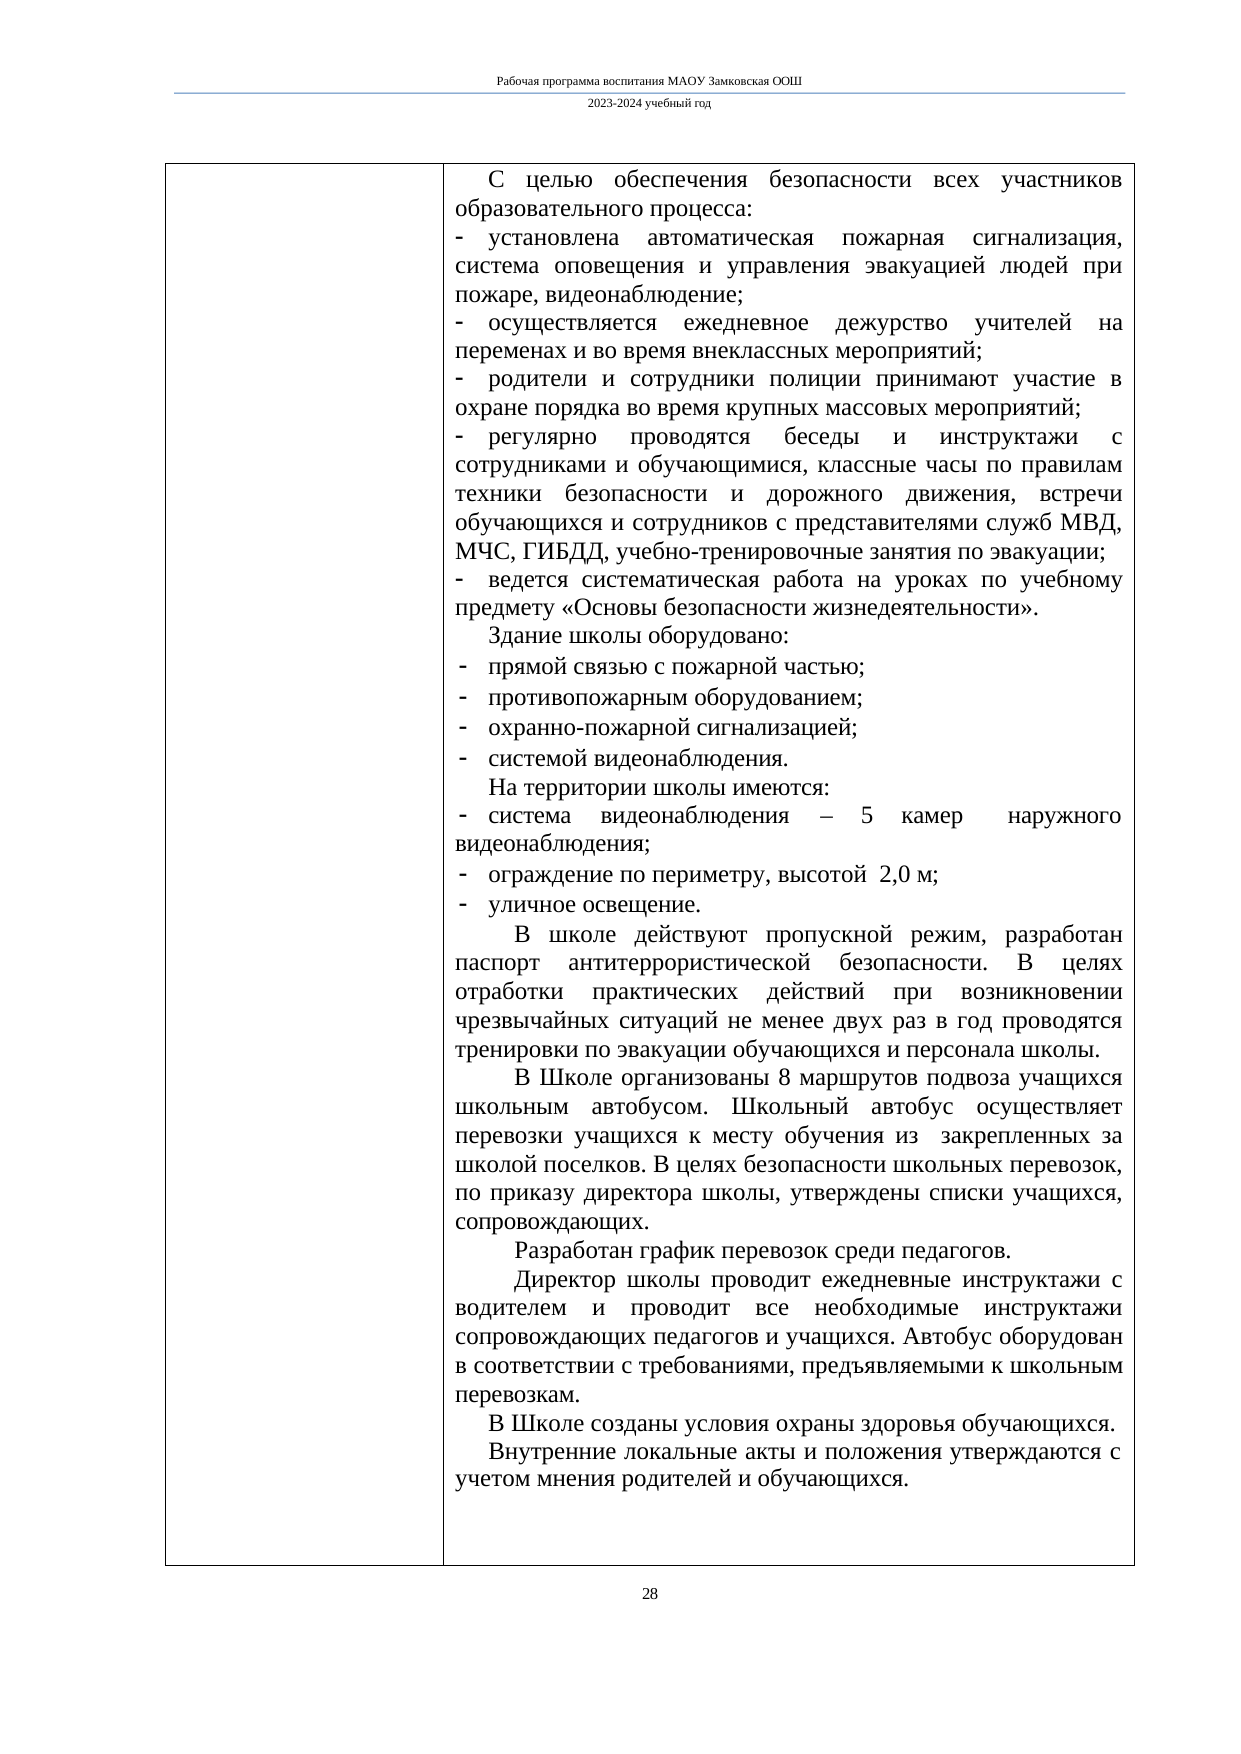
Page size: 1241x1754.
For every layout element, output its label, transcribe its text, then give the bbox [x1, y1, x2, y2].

table_header С целью обеспечения безопасности всех участников образовательного процесса: установлена автоматическая пожарная сигнализация, система оповещения и управления эвакуацией людей при пожаре, видеонаблюдение; осуществляется ежедневное дежурство учителей на переменах и во время внеклассных мероприятий; родители и сотрудники полиции принимают участие в охране порядка во время крупных массовых мероприятий; регулярно проводятся беседы и инструктажи с сотрудниками и обучающимися, классные часы по правилам техники безопасности и дорожного движения, встречи обучающихся и сотрудников с представителями служб МВД, МЧС, ГИБДД, учебно-тренировочные занятия по эвакуации; ведется систематическая работа на уроках по учебному предмету «Основы безопасности жизнедеятельности». Здание школы оборудовано: прямой связью с пожарной частью; противопожарным оборудованием; охранно-пожарной сигнализацией; системой видеонаблюдения. На территории школы имеются: система видеонаблюдения – 5 камер наружного видеонаблюдения; ограждение по периметру, высотой 2,0 м; уличное освещение. В школе действуют пропускной режим, разработан паспорт антитеррористической безопасности. В целях отработки практических действий при возникновении чрезвычайных ситуаций не менее двух раз в год проводятся тренировки по эвакуации обучающихся и персонала школы. В Школе организованы 8 маршрутов подвоза учащихся школьным автобусом. Школьный автобус осуществляет перевозки учащихся к месту обучения из закрепленных за школой поселков. В целях безопасности школьных перевозок, по приказу директора школы, утверждены списки учащихся, сопровождающих. Разработан график перевозок среди педагогов. Директор школы проводит ежедневные инструктажи с водителем и проводит все необходимые инструктажи сопровождающих педагогов и учащихся. Автобус оборудован в соответствии с требованиями, предъявляемыми к школьным перевозкам. В Школе созданы условия охраны здоровья обучающихся. Внутренние локальные акты и положения утверждаются с учетом мнения родителей и обучающихся. [444, 164, 1134, 1565]
table_header [166, 164, 443, 1565]
